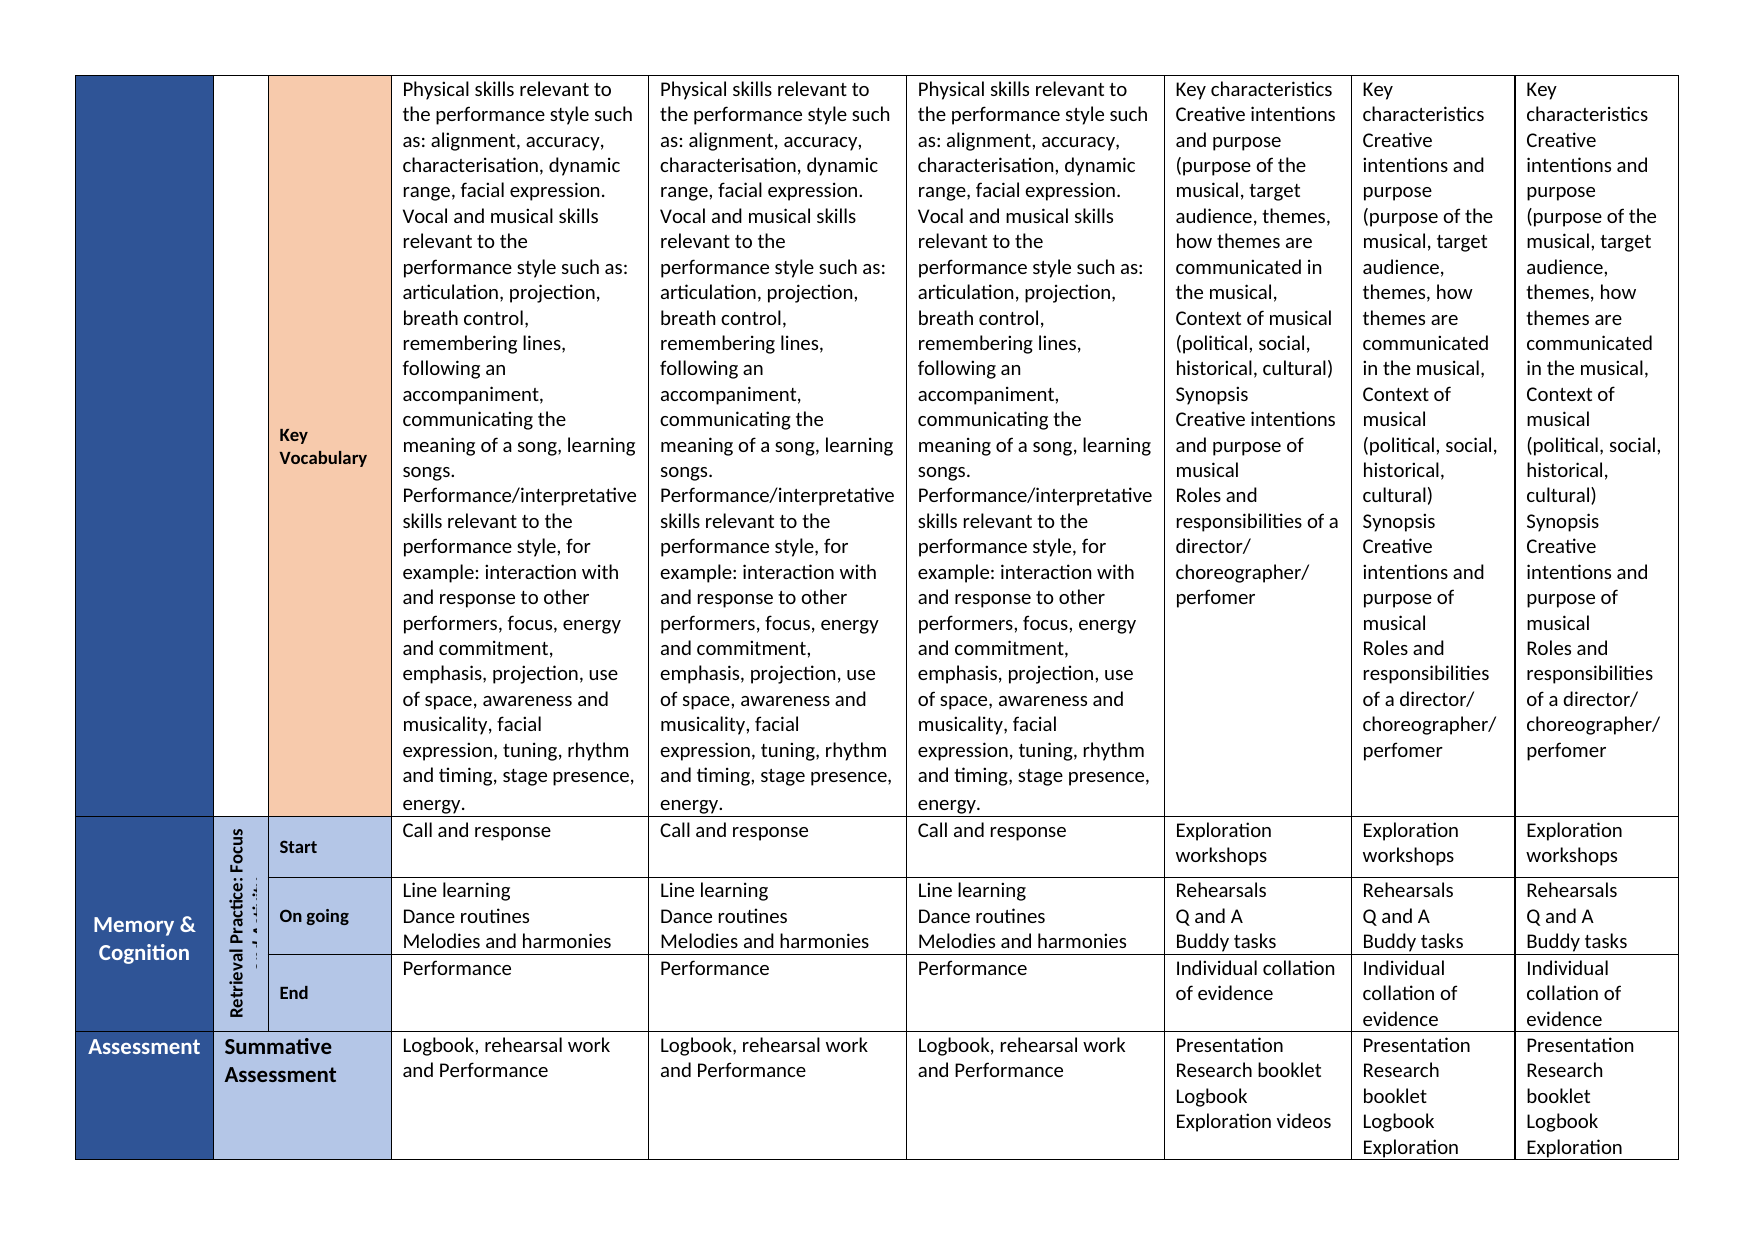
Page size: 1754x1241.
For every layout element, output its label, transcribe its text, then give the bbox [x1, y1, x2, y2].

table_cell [649, 1032, 906, 1159]
table_cell Key characteristics Creative intentions and purpose (purpose of the musical, target audience, themes, how themes are communicated in the musical, Context of musical (political, social, historical, cultural) Synopsis Creative intentions and purpose of musical Roles and responsibilities of a director/ choreographer/ perfomer [1516, 76, 1678, 816]
table_cell Key Vocabulary [269, 76, 391, 816]
table_cell Call and response [649, 817, 906, 877]
table_cell Performance [649, 955, 906, 1031]
table_cell Performance [907, 955, 1164, 1031]
table_cell Line learning Dance routines Melodies and harmonies [907, 878, 1164, 954]
table_cell Physical skills relevant to the performance style such as: alignment, accuracy, characterisation, dynamic range, facial expression. Vocal and musical skills relevant to the performance style such as: articulation, projection, breath control, remembering lines, following an accompaniment, communicating the meaning of a song, learning songs. Performance/interpretative skills relevant to the performance style, for example: interaction with and response to other performers, focus, energy and commitment, emphasis, projection, use of space, awareness and musicality, facial expression, tuning, rhythm and timing, stage presence, energy. [649, 76, 906, 816]
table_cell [392, 1032, 648, 1159]
table_cell Line learning Dance routines Melodies and harmonies [649, 878, 906, 954]
table_cell Rehearsals Q and A Buddy tasks [1165, 878, 1351, 954]
table_cell Memory & Cognition [76, 817, 213, 1031]
table_cell Exploration workshops [1516, 817, 1678, 877]
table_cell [1516, 1032, 1678, 1159]
table_cell Individual collation of evidence [1352, 955, 1514, 1031]
table_cell Start [269, 817, 391, 877]
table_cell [1352, 1032, 1514, 1159]
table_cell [907, 1032, 1164, 1159]
table_cell Physical skills relevant to the performance style such as: alignment, accuracy, characterisation, dynamic range, facial expression. Vocal and musical skills relevant to the performance style such as: articulation, projection, breath control, remembering lines, following an accompaniment, communicating the meaning of a song, learning songs. Performance/interpretative skills relevant to the performance style, for example: interaction with and response to other performers, focus, energy and commitment, emphasis, projection, use of space, awareness and musicality, facial expression, tuning, rhythm and timing, stage presence, energy. [392, 76, 648, 816]
table_cell Assessment [76, 1032, 213, 1159]
table_cell Line learning Dance routines Melodies and harmonies [392, 878, 648, 954]
table_cell Key characteristics Creative intentions and purpose (purpose of the musical, target audience, themes, how themes are communicated in the musical, Context of musical (political, social, historical, cultural) Synopsis Creative intentions and purpose of musical Roles and responsibilities of a director/ choreographer/ perfomer [1352, 76, 1514, 816]
table_cell Performance [392, 955, 648, 1031]
table_cell End [269, 955, 391, 1031]
table_cell Individual collation of evidence [1516, 955, 1678, 1031]
table_cell Physical skills relevant to the performance style such as: alignment, accuracy, characterisation, dynamic range, facial expression. Vocal and musical skills relevant to the performance style such as: articulation, projection, breath control, remembering lines, following an accompaniment, communicating the meaning of a song, learning songs. Performance/interpretative skills relevant to the performance style, for example: interaction with and response to other performers, focus, energy and commitment, emphasis, projection, use of space, awareness and musicality, facial expression, tuning, rhythm and timing, stage presence, energy. [907, 76, 1164, 816]
table_cell Individual collation of evidence [1165, 955, 1351, 1031]
table_cell Retrieval Practice: Focus and Activity [214, 817, 268, 1031]
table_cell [214, 1032, 391, 1159]
table_cell Exploration workshops [1352, 817, 1514, 877]
table_cell Key characteristics Creative intentions and purpose (purpose of the musical, target audience, themes, how themes are communicated in the musical, Context of musical (political, social, historical, cultural) Synopsis Creative intentions and purpose of musical Roles and responsibilities of a director/ choreographer/ perfomer [1165, 76, 1351, 816]
table_cell Call and response [907, 817, 1164, 877]
table_cell Exploration workshops [1165, 817, 1351, 877]
table_cell Rehearsals Q and A Buddy tasks [1516, 878, 1678, 954]
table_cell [1165, 1032, 1351, 1159]
table_cell Rehearsals Q and A Buddy tasks [1352, 878, 1514, 954]
table_cell On going [269, 878, 391, 954]
table_cell Call and response [392, 817, 648, 877]
